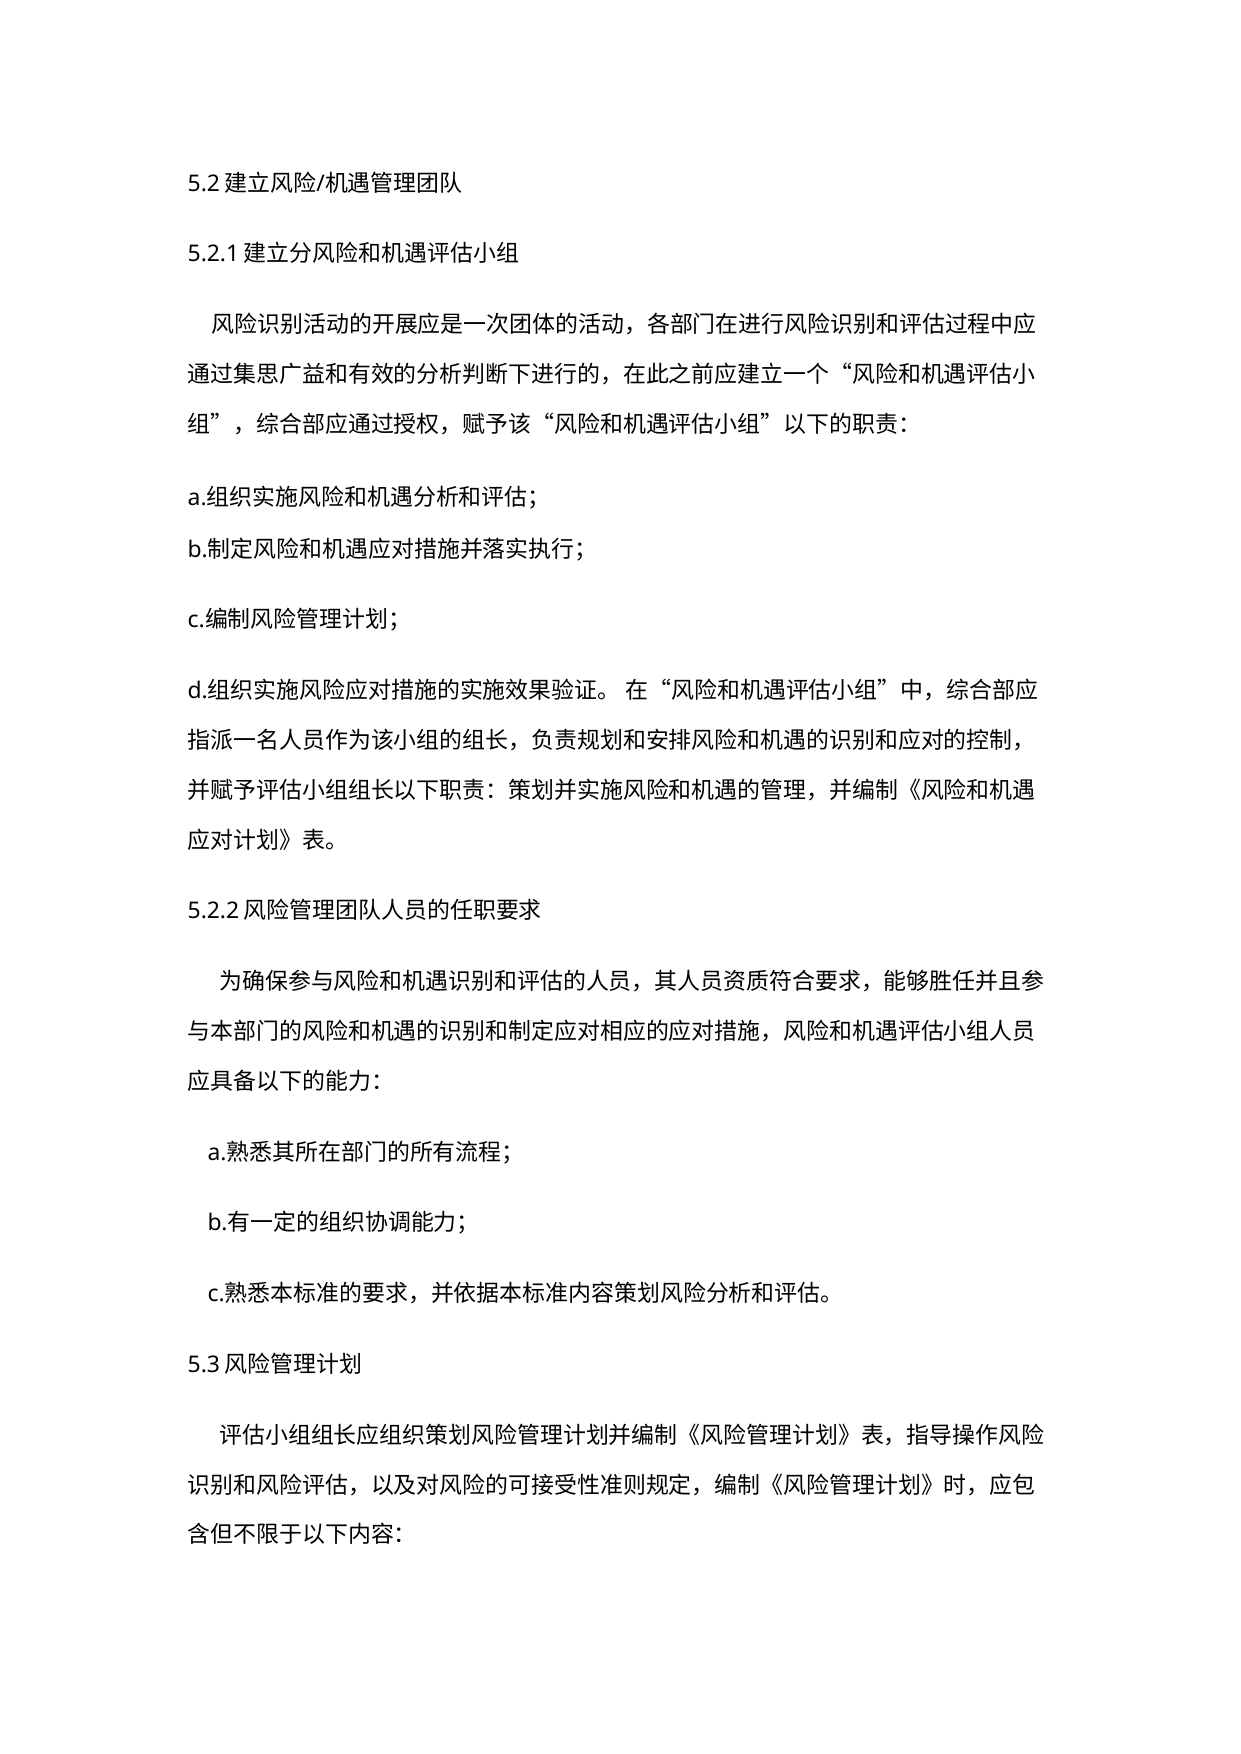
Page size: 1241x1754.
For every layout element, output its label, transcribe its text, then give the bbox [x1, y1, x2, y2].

text b.有一定的组织协调能力； [187, 1204, 1053, 1237]
text 5.2.1建立分风险和机遇评估小组 [187, 235, 1053, 269]
text a.熟悉其所在部门的所有流程； [187, 1133, 1053, 1167]
text 评估小组组长应组织策划风险管理计划并编制《风险管理计划》表，指导操作风险识别和风险评估，以及对风险的可接受性准则规定，编制《风险管理计划》时，应包含但不限于以下内容： [187, 1417, 1053, 1549]
text d.组织实施风险应对措施的实施效果验证。 在“风险和机遇评估小组”中，综合部应指派一名人员作为该小组的组长，负责规划和安排风险和机遇的识别和应对的控制，并赋予评估小组组长以下职责：策划并实施风险和机遇的管理，并编制《风险和机遇应对计划》表。 [187, 672, 1053, 855]
text 5.2建立风险/机遇管理团队 [187, 164, 1053, 198]
text 5.2.2风险管理团队人员的任职要求 [187, 892, 1053, 926]
list 组织实施风险和机遇分析和评估； [187, 476, 1053, 514]
text c.编制风险管理计划； [187, 601, 1053, 635]
text 风险识别活动的开展应是一次团体的活动，各部门在进行风险识别和评估过程中应通过集思广益和有效的分析判断下进行的，在此之前应建立一个“风险和机遇评估小组”，综合部应通过授权，赋予该“风险和机遇评估小组”以下的职责： [187, 306, 1053, 439]
text 为确保参与风险和机遇识别和评估的人员，其人员资质符合要求，能够胜任并且参与本部门的风险和机遇的识别和制定应对相应的应对措施，风险和机遇评估小组人员应具备以下的能力： [187, 963, 1053, 1096]
text c.熟悉本标准的要求，并依据本标准内容策划风险分析和评估。 [187, 1275, 1053, 1308]
text b.制定风险和机遇应对措施并落实执行； [187, 531, 1053, 564]
text 5.3风险管理计划 [187, 1346, 1053, 1379]
